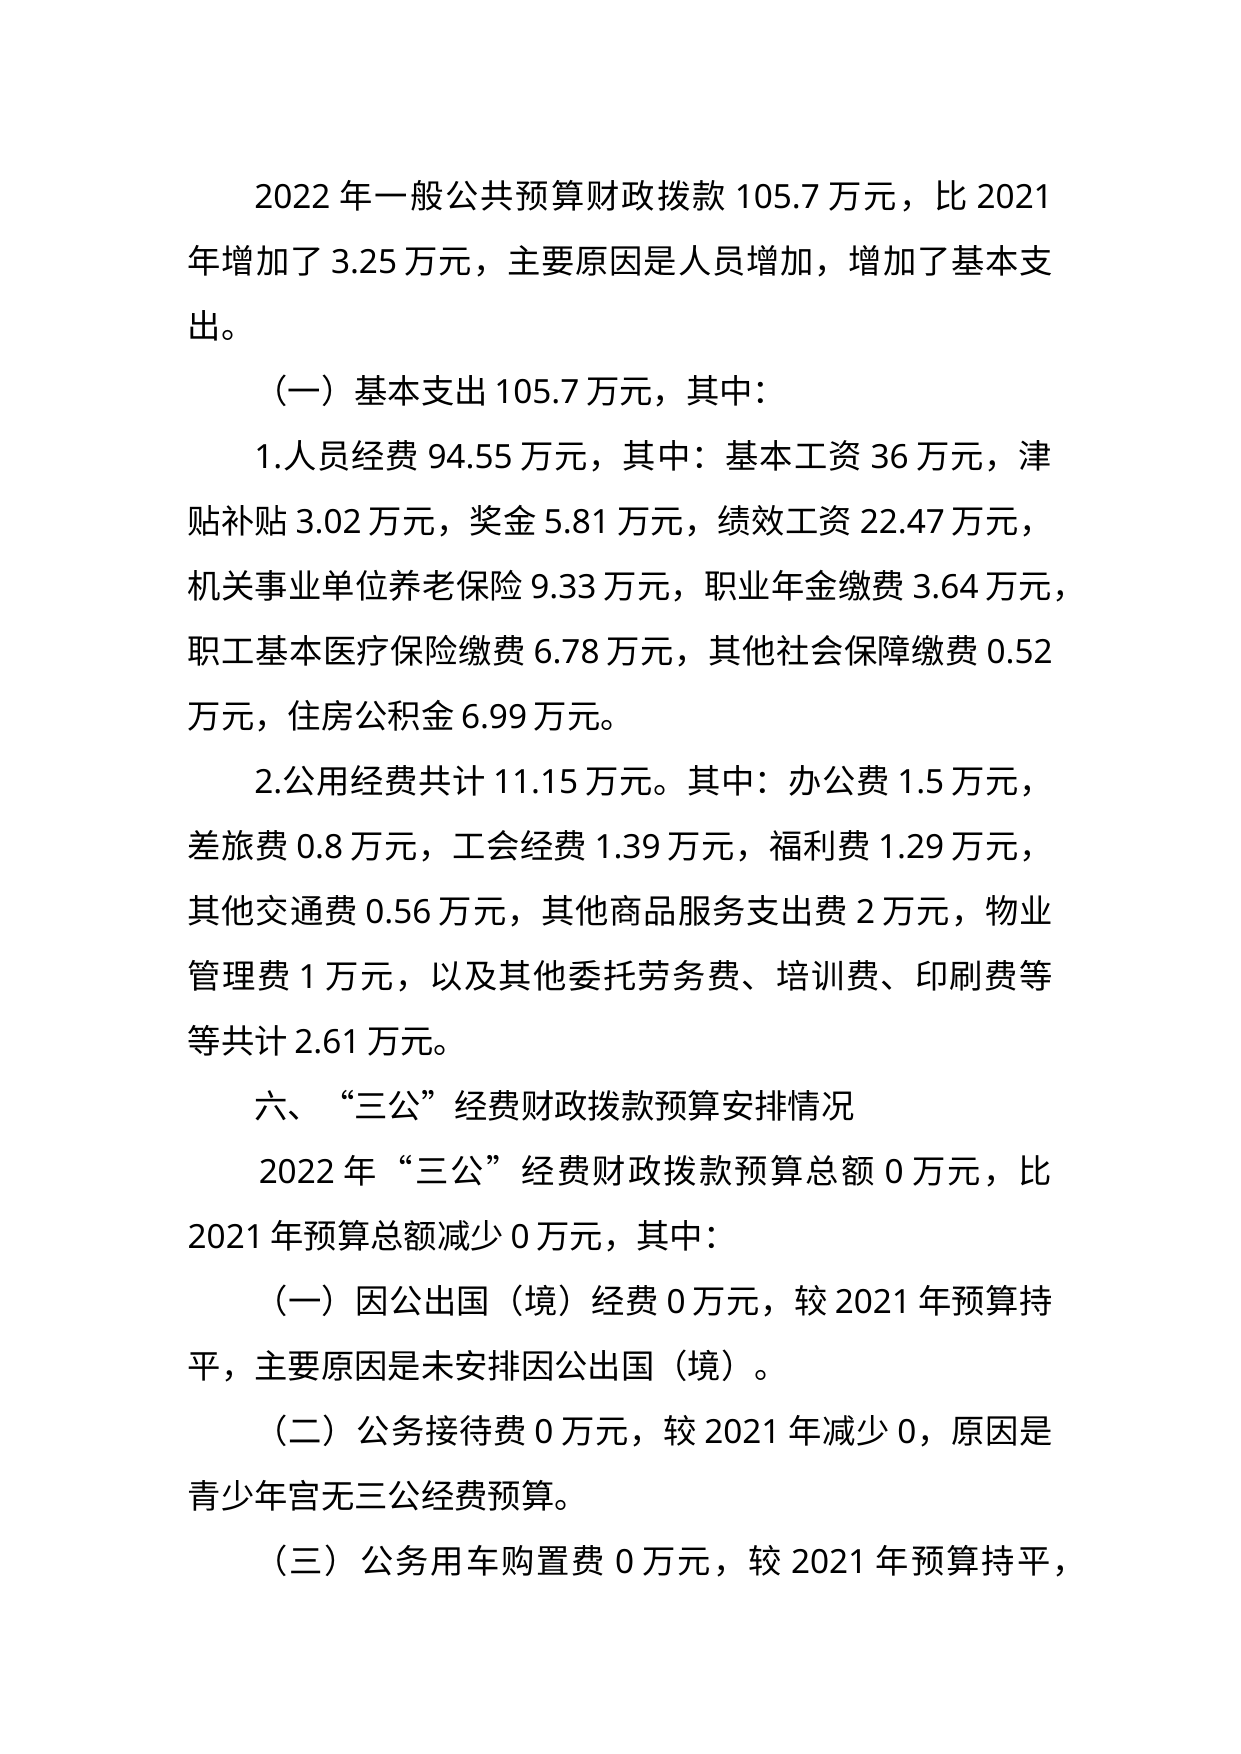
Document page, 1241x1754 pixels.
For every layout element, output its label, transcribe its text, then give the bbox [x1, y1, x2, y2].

text 1.人员经费94.55万元，其中：基本工资36万元，津贴补贴3.02万元，奖金5.81万元，绩效工资22.47万元，机关事业单位养老保险9.33万元，职业年金缴费3.64万元，职工基本医疗保险缴费6.78万元，其他社会保障缴费0.52万元，住房公积金6.99万元。 [187, 422, 1053, 747]
text 2.公用经费共计11.15万元。其中：办公费1.5万元，差旅费0.8万元，工会经费1.39万元，福利费1.29万元，其他交通费0.56万元，其他商品服务支出费2万元，物业管理费1万元，以及其他委托劳务费、培训费、印刷费等等共计2.61万元。 [187, 747, 1053, 1072]
text 2022年一般公共预算财政拨款105.7万元，比2021年增加了3.25万元，主要原因是人员增加，增加了基本支出。 [187, 162, 1053, 357]
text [187, 1527, 1053, 1592]
text （一）基本支出105.7万元，其中： [187, 357, 1053, 422]
text （二）公务接待费0万元，较2021年减少0，原因是青少年宫无三公经费预算。 [187, 1397, 1053, 1527]
text 六、“三公”经费财政拨款预算安排情况 2022年“三公”经费财政拨款预算总额0万元，比2021年预算总额减少0万元，其中： [187, 1072, 1053, 1267]
text （一）因公出国（境）经费0万元，较2021年预算持平，主要原因是未安排因公出国（境）。 [187, 1267, 1053, 1397]
